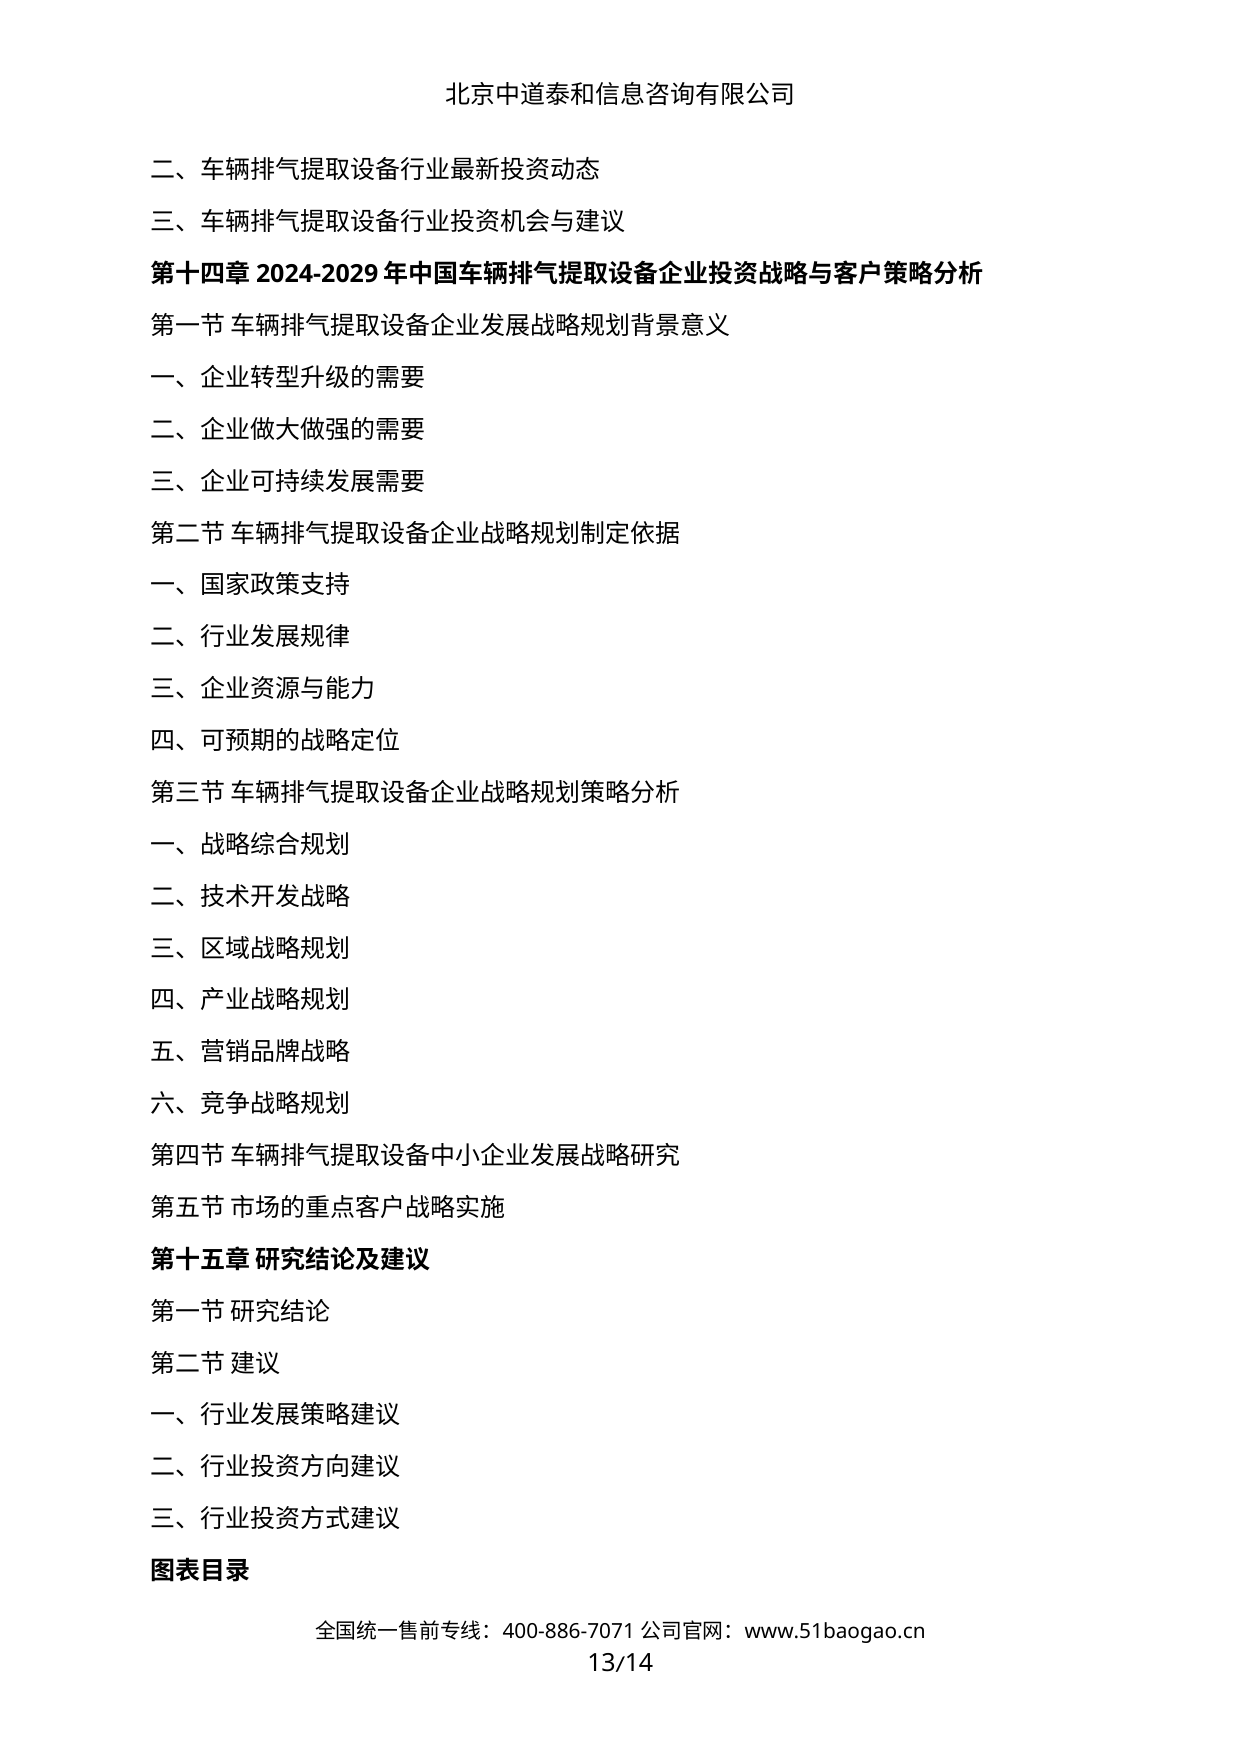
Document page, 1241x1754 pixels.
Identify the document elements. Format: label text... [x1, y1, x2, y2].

text 图表目录 [150, 1551, 1090, 1587]
text 一、国家政策支持 [150, 565, 1090, 601]
text 五、营销品牌战略 [150, 1032, 1090, 1068]
text 第十五章 研究结论及建议 [150, 1239, 1090, 1276]
text 二、行业发展规律 [150, 617, 1090, 653]
text 二、企业做大做强的需要 [150, 409, 1090, 446]
text 三、车辆排气提取设备行业投资机会与建议 [150, 202, 1090, 238]
text 第二节 建议 [150, 1343, 1090, 1379]
text 三、区域战略规划 [150, 928, 1090, 964]
text 一、企业转型升级的需要 [150, 357, 1090, 394]
text 第五节 市场的重点客户战略实施 [150, 1187, 1090, 1224]
text 四、产业战略规划 [150, 980, 1090, 1016]
text 四、可预期的战略定位 [150, 721, 1090, 757]
text 第四节 车辆排气提取设备中小企业发展战略研究 [150, 1136, 1090, 1172]
text 三、企业资源与能力 [150, 669, 1090, 705]
text 一、战略综合规划 [150, 824, 1090, 861]
text 六、竞争战略规划 [150, 1084, 1090, 1120]
text 二、技术开发战略 [150, 876, 1090, 912]
text 二、行业投资方向建议 [150, 1447, 1090, 1483]
text 三、企业可持续发展需要 [150, 461, 1090, 497]
text 第二节 车辆排气提取设备企业战略规划制定依据 [150, 513, 1090, 549]
text 第十四章 2024-2029年中国车辆排气提取设备企业投资战略与客户策略分析 [150, 254, 1090, 290]
text 第一节 车辆排气提取设备企业发展战略规划背景意义 [150, 306, 1090, 342]
text 二、车辆排气提取设备行业最新投资动态 [150, 150, 1090, 186]
text 一、行业发展策略建议 [150, 1395, 1090, 1431]
text 第一节 研究结论 [150, 1291, 1090, 1327]
text 第三节 车辆排气提取设备企业战略规划策略分析 [150, 772, 1090, 809]
text 三、行业投资方式建议 [150, 1499, 1090, 1535]
